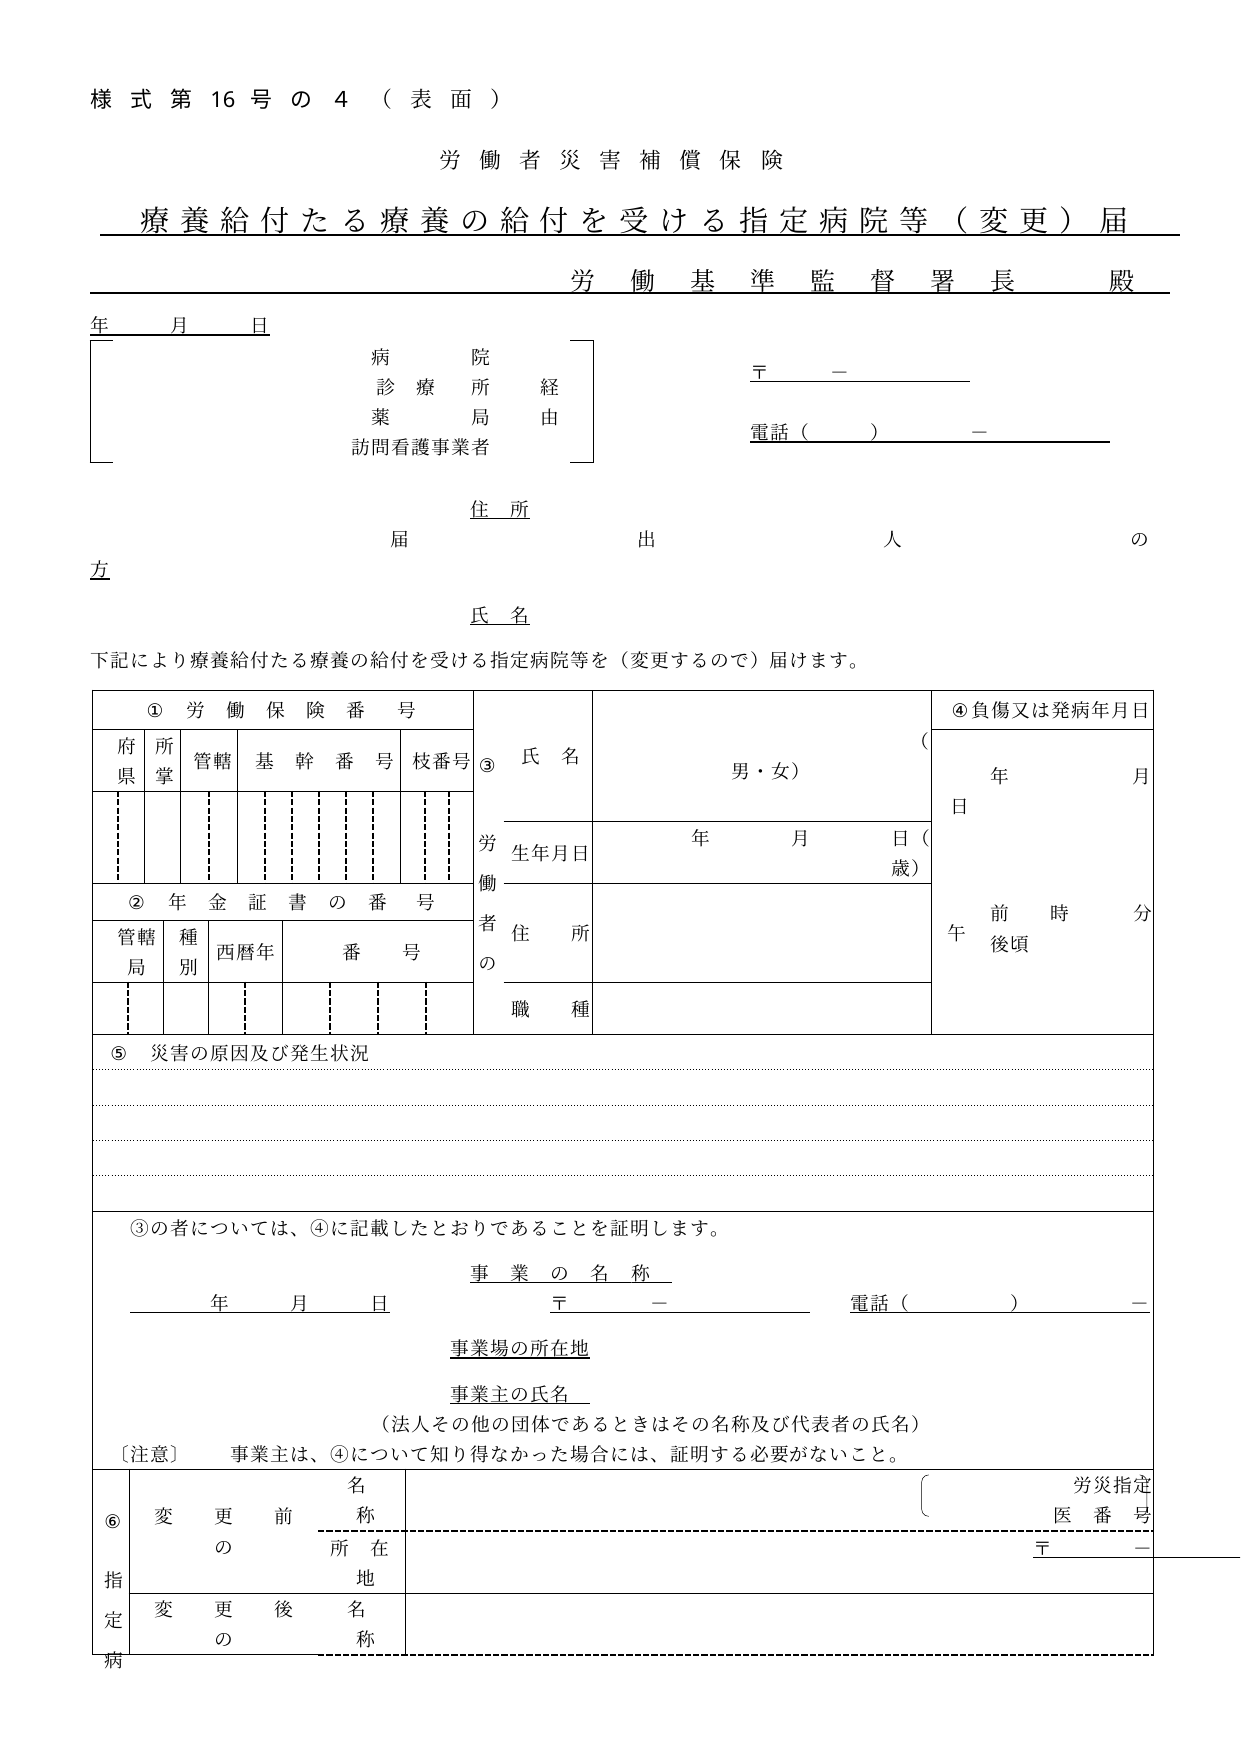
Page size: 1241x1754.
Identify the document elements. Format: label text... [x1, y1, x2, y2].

table_cell 年 月 日 [932, 730, 1153, 821]
table_cell ③の者については、④に記載したとおりであることを証明します。 事業の名称 年 月 日 〒 － 電話（ ） － 事業場の所在地 事業主の氏名 （法人その他の団体であるときはその名称及び代表者の氏名） 〔注意〕 事業主は、④について知り得なかった場合には、証明する必要がないこと。 [93, 1212, 1153, 1468]
table_cell [93, 1069, 1153, 1104]
text 住 所 [90, 493, 1150, 523]
table_cell [426, 983, 473, 1034]
text 様式第16号の４（表面） [90, 68, 1150, 128]
table_cell [93, 1140, 1153, 1175]
table_cell [346, 792, 373, 882]
table_cell [283, 983, 330, 1034]
table_cell 府県 [93, 730, 144, 791]
table_cell [265, 792, 292, 882]
table_cell [593, 884, 931, 982]
table_cell ⑥指定病院等の変更 [93, 1470, 129, 1654]
text 労働者災害補償保険 [90, 128, 1150, 189]
table_cell [118, 792, 144, 882]
table_cell [373, 792, 400, 882]
table_cell [425, 792, 449, 882]
table_cell 名 称 [318, 1594, 405, 1654]
table_cell 住 所 [504, 884, 592, 982]
table_cell ②年金証書の番号 [93, 884, 473, 920]
table_cell ⑤ 災害の原因及び発生状況 [93, 1035, 1153, 1069]
table_header ③ 労 働 者 の [474, 691, 503, 1034]
table_cell [93, 983, 128, 1034]
text 労働基準監督署長 殿 年 月 日 [90, 249, 1150, 292]
table_cell [406, 1594, 1153, 1654]
text 労働基準監督署長 殿 年 月 日 [90, 294, 1150, 340]
text 療養給付たる療養の給付を受ける指定病院等（変更）届 [90, 189, 1150, 249]
table_cell 管轄 [181, 730, 237, 791]
table_cell [401, 792, 425, 882]
table_cell 基 幹 番 号 [238, 730, 400, 791]
table_cell [319, 792, 346, 882]
table_cell 枝番号 [401, 730, 473, 791]
table_cell 西暦年 [209, 921, 282, 982]
table_header 氏 名 [504, 691, 592, 821]
table_header 〒 － 電話（ ） － [594, 340, 1163, 462]
table_header ①労働保険番号 [93, 691, 473, 729]
table_cell [93, 1175, 1153, 1211]
table_cell 年 月 日（ 歳） [593, 822, 931, 882]
table_header ④負傷又は発病年月日 [932, 691, 1153, 729]
text 届出人の 方 [90, 523, 1150, 584]
table_cell 変 更 後 の [130, 1594, 318, 1654]
table_header [91, 341, 113, 462]
table_cell [209, 983, 245, 1034]
table_header （男・女） [593, 691, 931, 821]
table_cell [245, 983, 282, 1034]
table_cell [164, 983, 208, 1034]
table_cell [209, 792, 237, 882]
table_cell [593, 983, 931, 1034]
table_cell 所在地 [318, 1530, 405, 1592]
table_cell 変 更 前 の [130, 1470, 318, 1592]
table_cell 〒 － [406, 1530, 1153, 1592]
table_cell 所掌 [145, 730, 180, 791]
table_cell [128, 983, 163, 1034]
table_cell 生年月日 [504, 822, 592, 882]
table_cell 時 分頃 [1006, 821, 1153, 1034]
text 下記により療養給付たる療養の給付を受ける指定病院等を（変更するので）届けます。 [90, 644, 1150, 674]
table_header 病院 診療所 薬局 訪問看護事業者 [113, 340, 502, 462]
table_cell [181, 792, 209, 882]
text 氏 名 [90, 599, 1150, 629]
table_cell 職 種 [504, 983, 592, 1034]
table_cell 種別 [164, 921, 208, 982]
table_cell 番 号 [283, 921, 473, 982]
table_cell [292, 792, 319, 882]
table_cell 名 称 [318, 1470, 405, 1530]
table_cell [238, 792, 265, 882]
table_header [570, 341, 593, 462]
table_header 経由 [502, 340, 570, 462]
table_cell [330, 983, 378, 1034]
table_cell 管轄局 [93, 921, 163, 982]
table_cell [449, 792, 473, 882]
table_cell 前 後 [932, 821, 1006, 1034]
table_cell [93, 792, 118, 882]
table_cell [145, 792, 180, 882]
table_cell [93, 1105, 1153, 1140]
table_cell [378, 983, 426, 1034]
table_cell 労災指定 医 番 号 [406, 1470, 1153, 1530]
